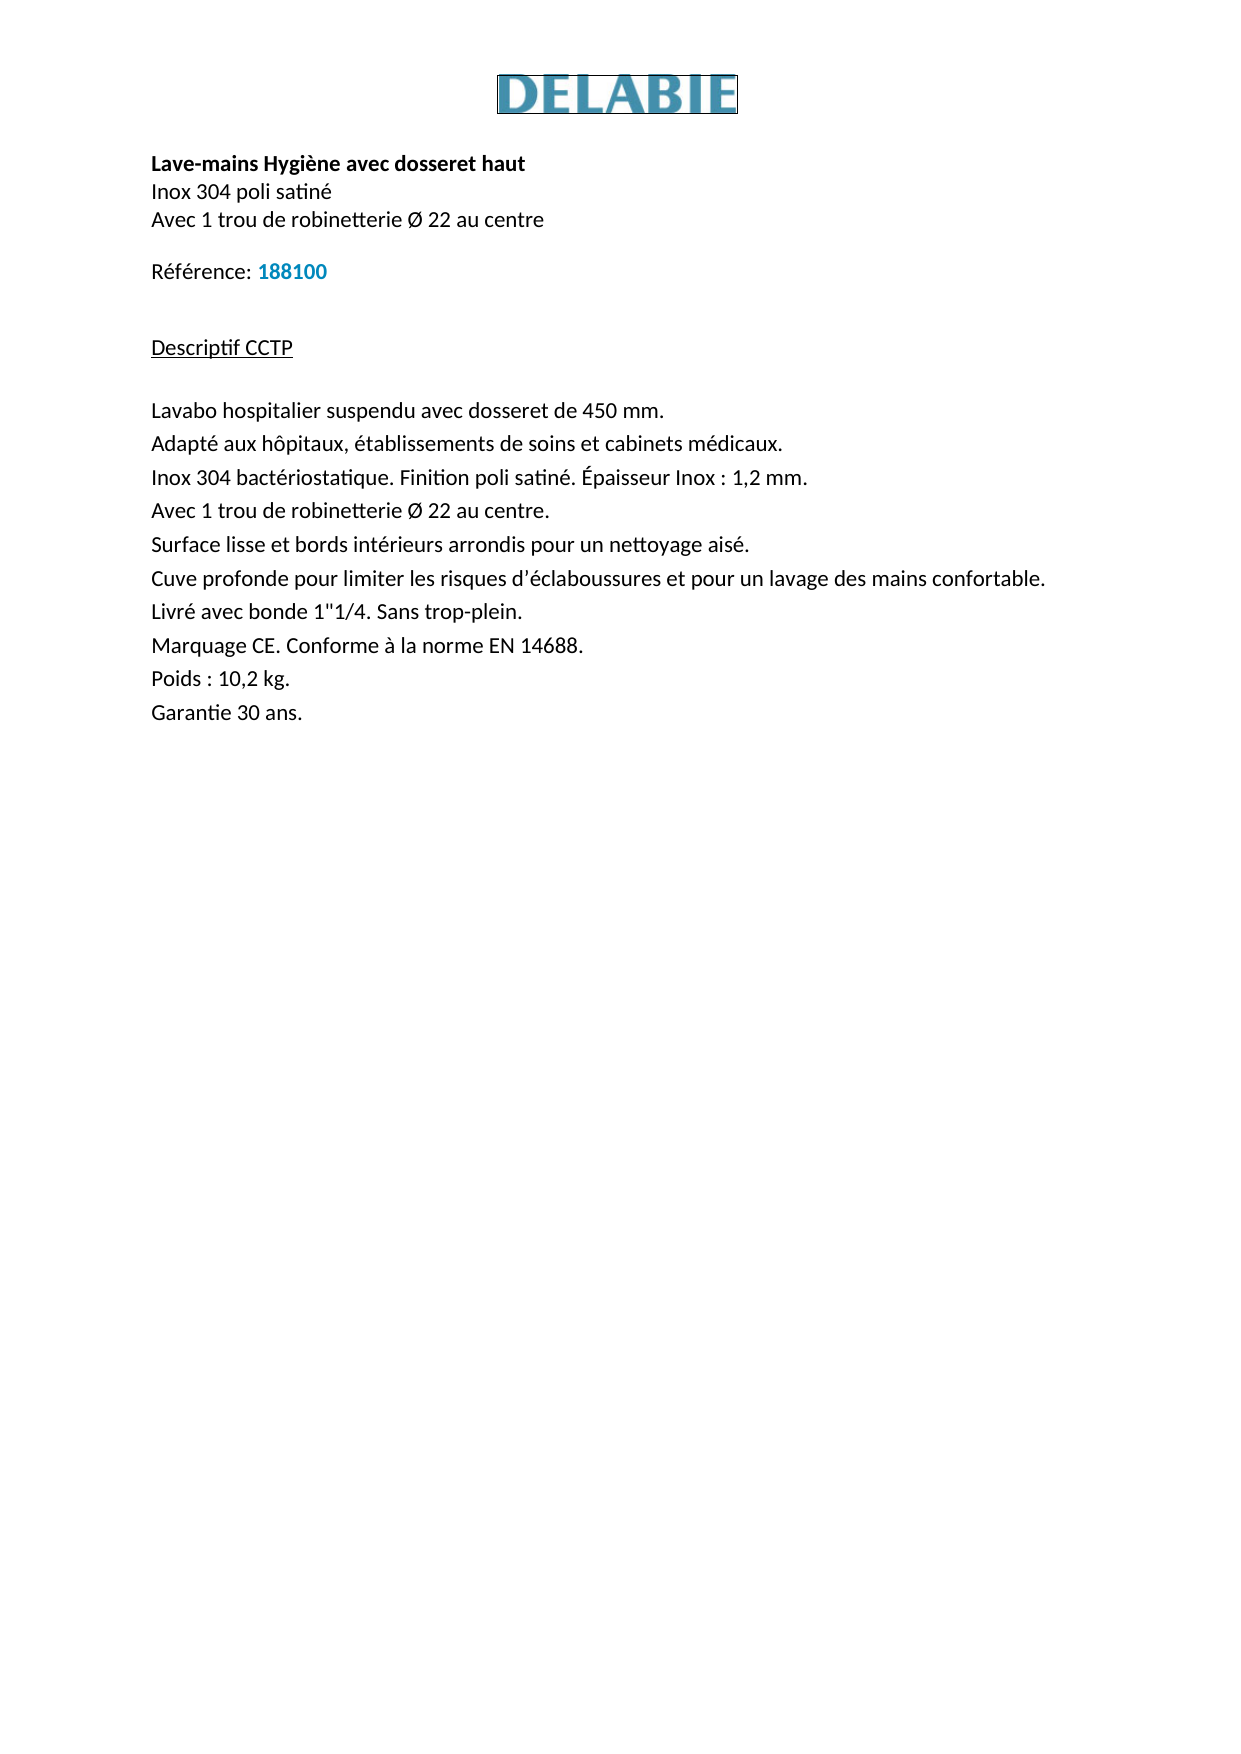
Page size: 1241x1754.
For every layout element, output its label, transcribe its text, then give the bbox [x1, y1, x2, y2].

text Lave-mains Hygiène avec dosseret haut [151, 149, 1084, 177]
text Marquage CE. Conforme à la norme EN 14688. [151, 631, 1084, 659]
text Inox 304 poli satiné [151, 177, 1084, 205]
text Livré avec bonde 1"1/4. Sans trop-plein. [151, 597, 1084, 625]
text Cuve profonde pour limiter les risques d’éclaboussures et pour un lavage des mains confortable. [151, 564, 1084, 592]
picture [498, 76, 737, 113]
text Garantie 30 ans. [151, 698, 1084, 726]
text Avec 1 trou de robinetterie Ø 22 au centre. [151, 497, 1084, 525]
text Lavabo hospitalier suspendu avec dosseret de 450 mm. [151, 396, 1084, 424]
text Poids : 10,2 kg. [151, 664, 1084, 692]
text Inox 304 bactériostatique. Finition poli satiné. Épaisseur Inox : 1,2 mm. [151, 463, 1084, 491]
text Avec 1 trou de robinetterie Ø 22 au centre [151, 205, 1084, 233]
text Référence: 188100 [151, 257, 1084, 285]
text Surface lisse et bords intérieurs arrondis pour un nettoyage aisé. [151, 530, 1084, 558]
text Descriptif CCTP [151, 333, 1084, 361]
text Adapté aux hôpitaux, établissements de soins et cabinets médicaux. [151, 429, 1084, 458]
